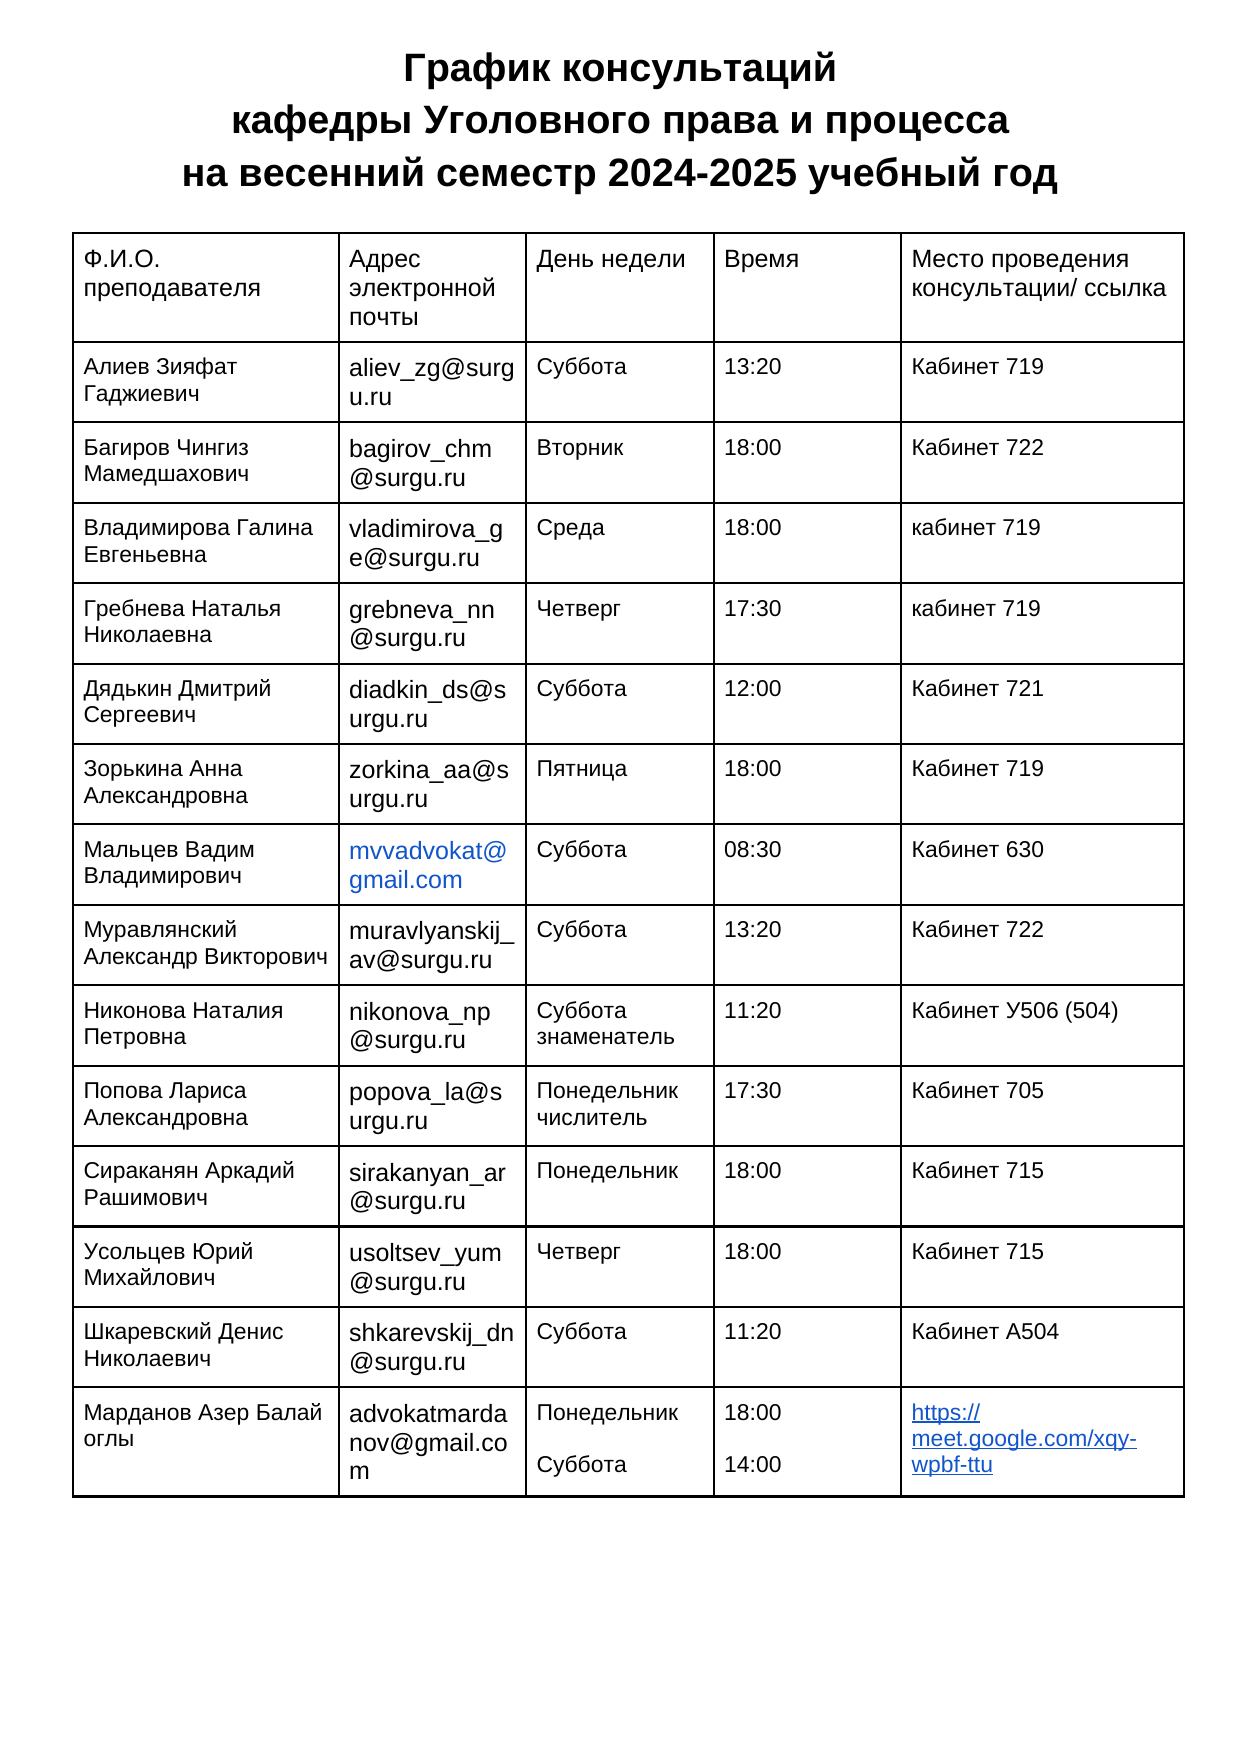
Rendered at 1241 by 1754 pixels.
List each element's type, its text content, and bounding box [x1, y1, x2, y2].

table_cell Суббота знаменатель [527, 986, 713, 1064]
table_cell Кабинет 722 [902, 423, 1183, 502]
table_cell diadkin_ds@surgu.ru [340, 665, 525, 743]
table_cell кабинет 719 [902, 584, 1183, 662]
table_cell Пятница [527, 745, 713, 823]
table_cell Мальцев Вадим Владимирович [74, 825, 338, 904]
table_cell Кабинет А504 [902, 1308, 1183, 1386]
table_cell Попова Лариса Александровна [74, 1067, 338, 1145]
table_cell zorkina_aa@surgu.ru [340, 745, 525, 823]
table_cell 08:30 [715, 825, 900, 904]
table_cell Багиров Чингиз Мамедшахович [74, 423, 338, 502]
table_header Ф.И.О. преподавателя [74, 234, 338, 341]
table_cell Среда [527, 504, 713, 582]
table_cell Алиев Зияфат Гаджиевич [74, 343, 338, 421]
text кафедры Уголовного права и процесса [150, 97, 1090, 142]
text на весенний семестр 2024-2025 учебный год [150, 149, 1090, 195]
table_cell Четверг [527, 584, 713, 662]
table_cell Четверг [527, 1228, 713, 1306]
table_cell mvvadvokat@gmail.com [340, 825, 525, 904]
table_cell 18:00 [715, 1228, 900, 1306]
table_cell sirakanyan_ar@surgu.ru [340, 1147, 525, 1225]
table_cell 18:00 [715, 1147, 900, 1225]
table_cell 12:00 [715, 665, 900, 743]
table_cell bagirov_chm@surgu.ru [340, 423, 525, 502]
table_cell 17:30 [715, 1067, 900, 1145]
table_cell Марданов Азер Балай оглы [74, 1388, 338, 1495]
table_cell Муравлянский Александр Викторович [74, 906, 338, 984]
table_cell muravlyanskij_av@surgu.ru [340, 906, 525, 984]
table_cell Кабинет 705 [902, 1067, 1183, 1145]
table_cell Дядькин Дмитрий Сергеевич [74, 665, 338, 743]
table_cell Понедельник Суббота [527, 1388, 713, 1495]
table_cell Суббота [527, 825, 713, 904]
table_header Место проведения консультации/ ссылка [902, 234, 1183, 341]
table_cell кабинет 719 [902, 504, 1183, 582]
table_cell Владимирова Галина Евгеньевна [74, 504, 338, 582]
table_cell 13:20 [715, 343, 900, 421]
table_cell Кабинет 719 [902, 745, 1183, 823]
table_cell Шкаревский Денис Николаевич [74, 1308, 338, 1386]
table_cell Кабинет 630 [902, 825, 1183, 904]
table_cell Суббота [527, 343, 713, 421]
table_cell Кабинет 721 [902, 665, 1183, 743]
table_cell Кабинет 719 [902, 343, 1183, 421]
table_cell 17:30 [715, 584, 900, 662]
table_cell 13:20 [715, 906, 900, 984]
table_cell Зорькина Анна Александровна [74, 745, 338, 823]
table_cell Кабинет 715 [902, 1228, 1183, 1306]
table_cell Понедельник числитель [527, 1067, 713, 1145]
table_cell Кабинет 722 [902, 906, 1183, 984]
table_cell Кабинет У506 (504) [902, 986, 1183, 1064]
table_cell 18:00 [715, 423, 900, 502]
table_cell Усольцев Юрий Михайлович [74, 1228, 338, 1306]
table_cell popova_la@surgu.ru [340, 1067, 525, 1145]
table_cell Суббота [527, 665, 713, 743]
table_cell https://meet.google.com/xqy-wpbf-ttu [902, 1388, 1183, 1495]
table_cell Гребнева Наталья Николаевна [74, 584, 338, 662]
table_cell 11:20 [715, 986, 900, 1064]
table_cell advokatmardanov@gmail.com [340, 1388, 525, 1495]
table_cell Суббота [527, 906, 713, 984]
text График консультаций [150, 44, 1090, 90]
table_header Время [715, 234, 900, 341]
table_cell Понедельник [527, 1147, 713, 1225]
table_header Адрес электронной почты [340, 234, 525, 341]
table_cell usoltsev_yum@surgu.ru [340, 1228, 525, 1306]
table_cell aliev_zg@surgu.ru [340, 343, 525, 421]
table_cell 11:20 [715, 1308, 900, 1386]
table_cell shkarevskij_dn@surgu.ru [340, 1308, 525, 1386]
table_header День недели [527, 234, 713, 341]
table_cell Никонова Наталия Петровна [74, 986, 338, 1064]
table_cell Кабинет 715 [902, 1147, 1183, 1225]
table_cell nikonova_np@surgu.ru [340, 986, 525, 1064]
table_cell Сираканян Аркадий Рашимович [74, 1147, 338, 1225]
table_cell Вторник [527, 423, 713, 502]
table_cell 18:00 [715, 504, 900, 582]
table_cell grebneva_nn@surgu.ru [340, 584, 525, 662]
table_cell 18:00 [715, 745, 900, 823]
table_cell 18:00 14:00 [715, 1388, 900, 1495]
table_cell vladimirova_ge@surgu.ru [340, 504, 525, 582]
table_cell Суббота [527, 1308, 713, 1386]
